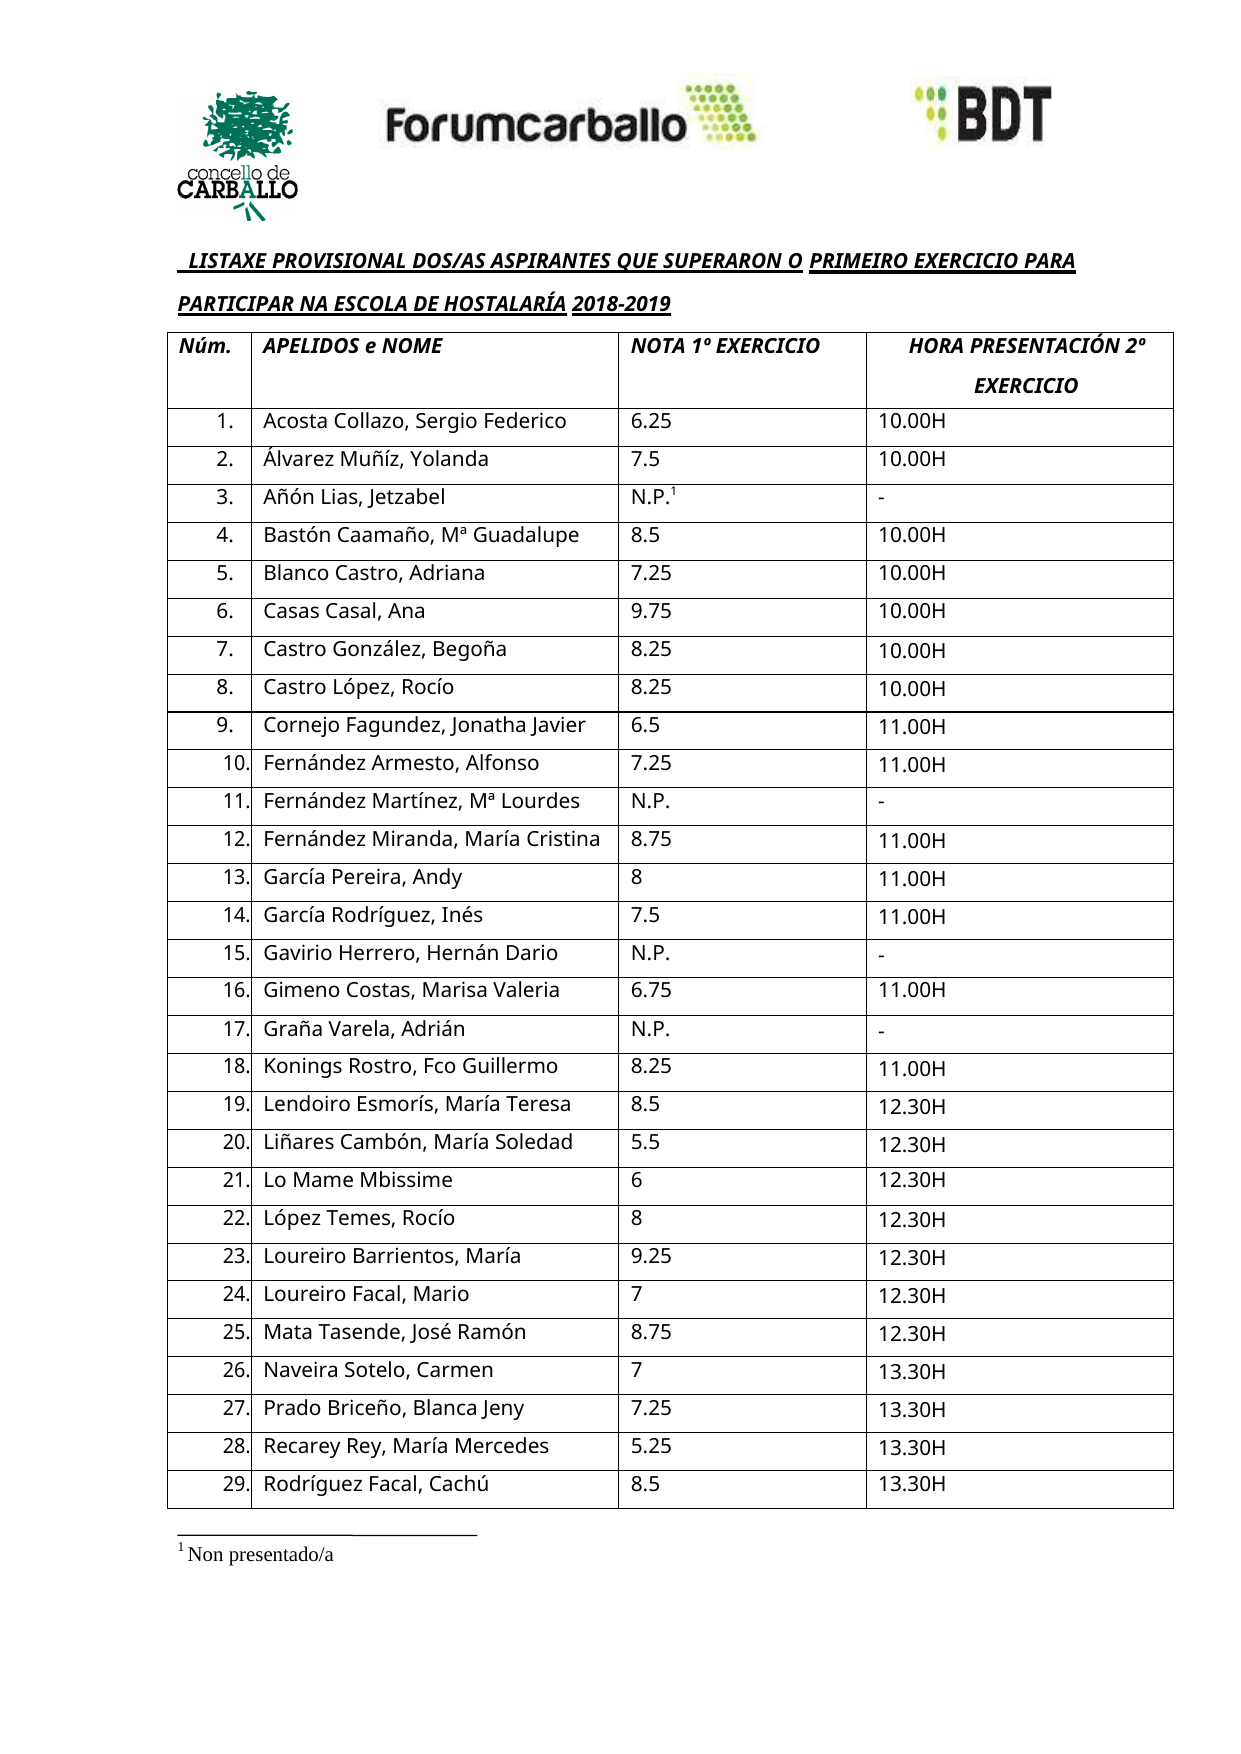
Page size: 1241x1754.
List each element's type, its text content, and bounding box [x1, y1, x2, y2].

table_cell 8. [168, 675, 251, 711]
table_cell 19. [168, 1092, 251, 1129]
table_cell Gimeno Costas, Marisa Valeria [252, 978, 618, 1015]
table_cell 27. [168, 1395, 251, 1432]
table_cell 10.00H [867, 599, 1173, 636]
table_cell 10.00H [867, 637, 1173, 673]
table_cell 12.30H [867, 1281, 1173, 1318]
table_cell Rodríguez Facal, Cachú [252, 1471, 618, 1508]
table_cell 8.25 [619, 1054, 866, 1091]
table_cell 13.30H [867, 1433, 1173, 1470]
table_cell N.P. [619, 788, 866, 825]
table_cell 13.30H [867, 1471, 1173, 1508]
table_cell 2. [168, 447, 251, 484]
table_cell Acosta Collazo, Sergio Federico [252, 409, 618, 446]
table_cell 6.5 [619, 713, 866, 749]
picture [177, 91, 298, 221]
table_cell Lo Mame Mbissime [252, 1168, 618, 1204]
table_cell 8.75 [619, 826, 866, 863]
table_cell 7 [619, 1357, 866, 1394]
table_cell Añón Lias, Jetzabel [252, 485, 618, 522]
table_cell 8 [619, 1206, 866, 1242]
picture [910, 76, 1052, 154]
table_cell 9.75 [619, 599, 866, 636]
table_cell 11. [168, 788, 251, 825]
table_cell 6.75 [619, 978, 866, 1015]
table_cell 10.00H [867, 561, 1173, 598]
table_cell 3. [168, 485, 251, 522]
table_cell 8.5 [619, 1092, 866, 1129]
table_cell 5.25 [619, 1433, 866, 1470]
table_cell Bastón Caamaño, Mª Guadalupe [252, 523, 618, 560]
table_cell 11.00H [867, 902, 1173, 939]
table_cell N.P. [619, 1016, 866, 1053]
table_cell García Pereira, Andy [252, 864, 618, 901]
table_cell - [867, 788, 1173, 825]
table_cell 28. [168, 1433, 251, 1470]
table_cell N.P. [619, 940, 866, 977]
table_cell Fernández Miranda, María Cristina [252, 826, 618, 863]
table_cell 12.30H [867, 1244, 1173, 1280]
table_cell 12.30H [867, 1130, 1173, 1167]
table_cell 18. [168, 1054, 251, 1091]
table_cell 12.30H [867, 1168, 1173, 1204]
table_cell 7.5 [619, 447, 866, 484]
table_cell 13. [168, 864, 251, 901]
table_cell Álvarez Muñíz, Yolanda [252, 447, 618, 484]
table_header HORA PRESENTACIÓN 2º EXERCICIO [867, 333, 1173, 408]
table_cell 15. [168, 940, 251, 977]
table_cell Naveira Sotelo, Carmen [252, 1357, 618, 1394]
table_cell Loureiro Facal, Mario [252, 1281, 618, 1318]
table_cell 10.00H [867, 675, 1173, 711]
table_cell - [867, 940, 1173, 977]
table_cell 6 [619, 1168, 866, 1204]
table_cell 21. [168, 1168, 251, 1204]
table_cell 11.00H [867, 978, 1173, 1015]
table_cell 4. [168, 523, 251, 560]
table_cell Konings Rostro, Fco Guillermo [252, 1054, 618, 1091]
table_cell Lendoiro Esmorís, María Teresa [252, 1092, 618, 1129]
table_cell Graña Varela, Adrián [252, 1016, 618, 1053]
table_cell Fernández Armesto, Alfonso [252, 750, 618, 787]
table_cell Castro López, Rocío [252, 675, 618, 711]
table_cell López Temes, Rocío [252, 1206, 618, 1242]
table_cell 8 [619, 864, 866, 901]
table_cell Castro González, Begoña [252, 637, 618, 673]
table_cell García Rodríguez, Inés [252, 902, 618, 939]
table_cell 7 [619, 1281, 866, 1318]
table_cell 8.75 [619, 1319, 866, 1356]
table_cell 10. [168, 750, 251, 787]
table_cell 12.30H [867, 1092, 1173, 1129]
table_cell 12. [168, 826, 251, 863]
table_cell 22. [168, 1206, 251, 1242]
table_cell 5. [168, 561, 251, 598]
table_cell 5.5 [619, 1130, 866, 1167]
table_header APELIDOS e NOME [252, 333, 618, 408]
table_cell 20. [168, 1130, 251, 1167]
table_cell Gavirio Herrero, Hernán Dario [252, 940, 618, 977]
table_cell 7.25 [619, 561, 866, 598]
table_cell 8.25 [619, 675, 866, 711]
table_header NOTA 1º EXERCICIO [619, 333, 866, 408]
table_cell Blanco Castro, Adriana [252, 561, 618, 598]
table_cell 8.5 [619, 1471, 866, 1508]
table_cell 9.25 [619, 1244, 866, 1280]
table_cell 8.5 [619, 523, 866, 560]
table_cell - [867, 485, 1173, 522]
table_cell 24. [168, 1281, 251, 1318]
table_cell 10.00H [867, 409, 1173, 446]
table_cell 13.30H [867, 1357, 1173, 1394]
table_cell 17. [168, 1016, 251, 1053]
table_cell 26. [168, 1357, 251, 1394]
picture [377, 73, 767, 151]
table_cell Recarey Rey, María Mercedes [252, 1433, 618, 1470]
table_cell 7.25 [619, 750, 866, 787]
table_cell 1. [168, 409, 251, 446]
table_cell 12.30H [867, 1206, 1173, 1242]
table_cell 8.25 [619, 637, 866, 673]
table_cell 11.00H [867, 750, 1173, 787]
table_cell Loureiro Barrientos, María [252, 1244, 618, 1280]
table_cell 7.5 [619, 902, 866, 939]
table_cell Fernández Martínez, Mª Lourdes [252, 788, 618, 825]
table_cell Cornejo Fagundez, Jonatha Javier [252, 713, 618, 749]
table_cell 23. [168, 1244, 251, 1280]
table_cell 29. [168, 1471, 251, 1508]
text 1 Non presentado/a [177, 1538, 1186, 1566]
table_cell Casas Casal, Ana [252, 599, 618, 636]
table_cell Liñares Cambón, María Soledad [252, 1130, 618, 1167]
table_cell - [867, 1016, 1173, 1053]
table_cell 9. [168, 713, 251, 749]
table_cell 7.25 [619, 1395, 866, 1432]
table_cell Mata Tasende, José Ramón [252, 1319, 618, 1356]
text LISTAXE PROVISIONAL DOS/AS ASPIRANTES QUE SUPERARON O PRIMEIRO EXERCICIO PARA PARTICIPAR NA ESCOLA DE HOSTALARÍA 2018-2019 [177, 246, 1078, 317]
table_header Núm. [168, 333, 251, 408]
table_cell 6.25 [619, 409, 866, 446]
table_cell 11.00H [867, 826, 1173, 863]
table_cell 16. [168, 978, 251, 1015]
table_cell 10.00H [867, 523, 1173, 560]
table_cell 10.00H [867, 447, 1173, 484]
table_cell N.P.1 [619, 485, 866, 522]
table_cell 25. [168, 1319, 251, 1356]
table_cell 6. [168, 599, 251, 636]
table_cell 14. [168, 902, 251, 939]
table_cell 13.30H [867, 1395, 1173, 1432]
table_cell 7. [168, 637, 251, 673]
table_cell 12.30H [867, 1319, 1173, 1356]
table_cell 11.00H [867, 864, 1173, 901]
table_cell Prado Briceño, Blanca Jeny [252, 1395, 618, 1432]
table_cell 11.00H [867, 713, 1173, 749]
table_cell 11.00H [867, 1054, 1173, 1091]
